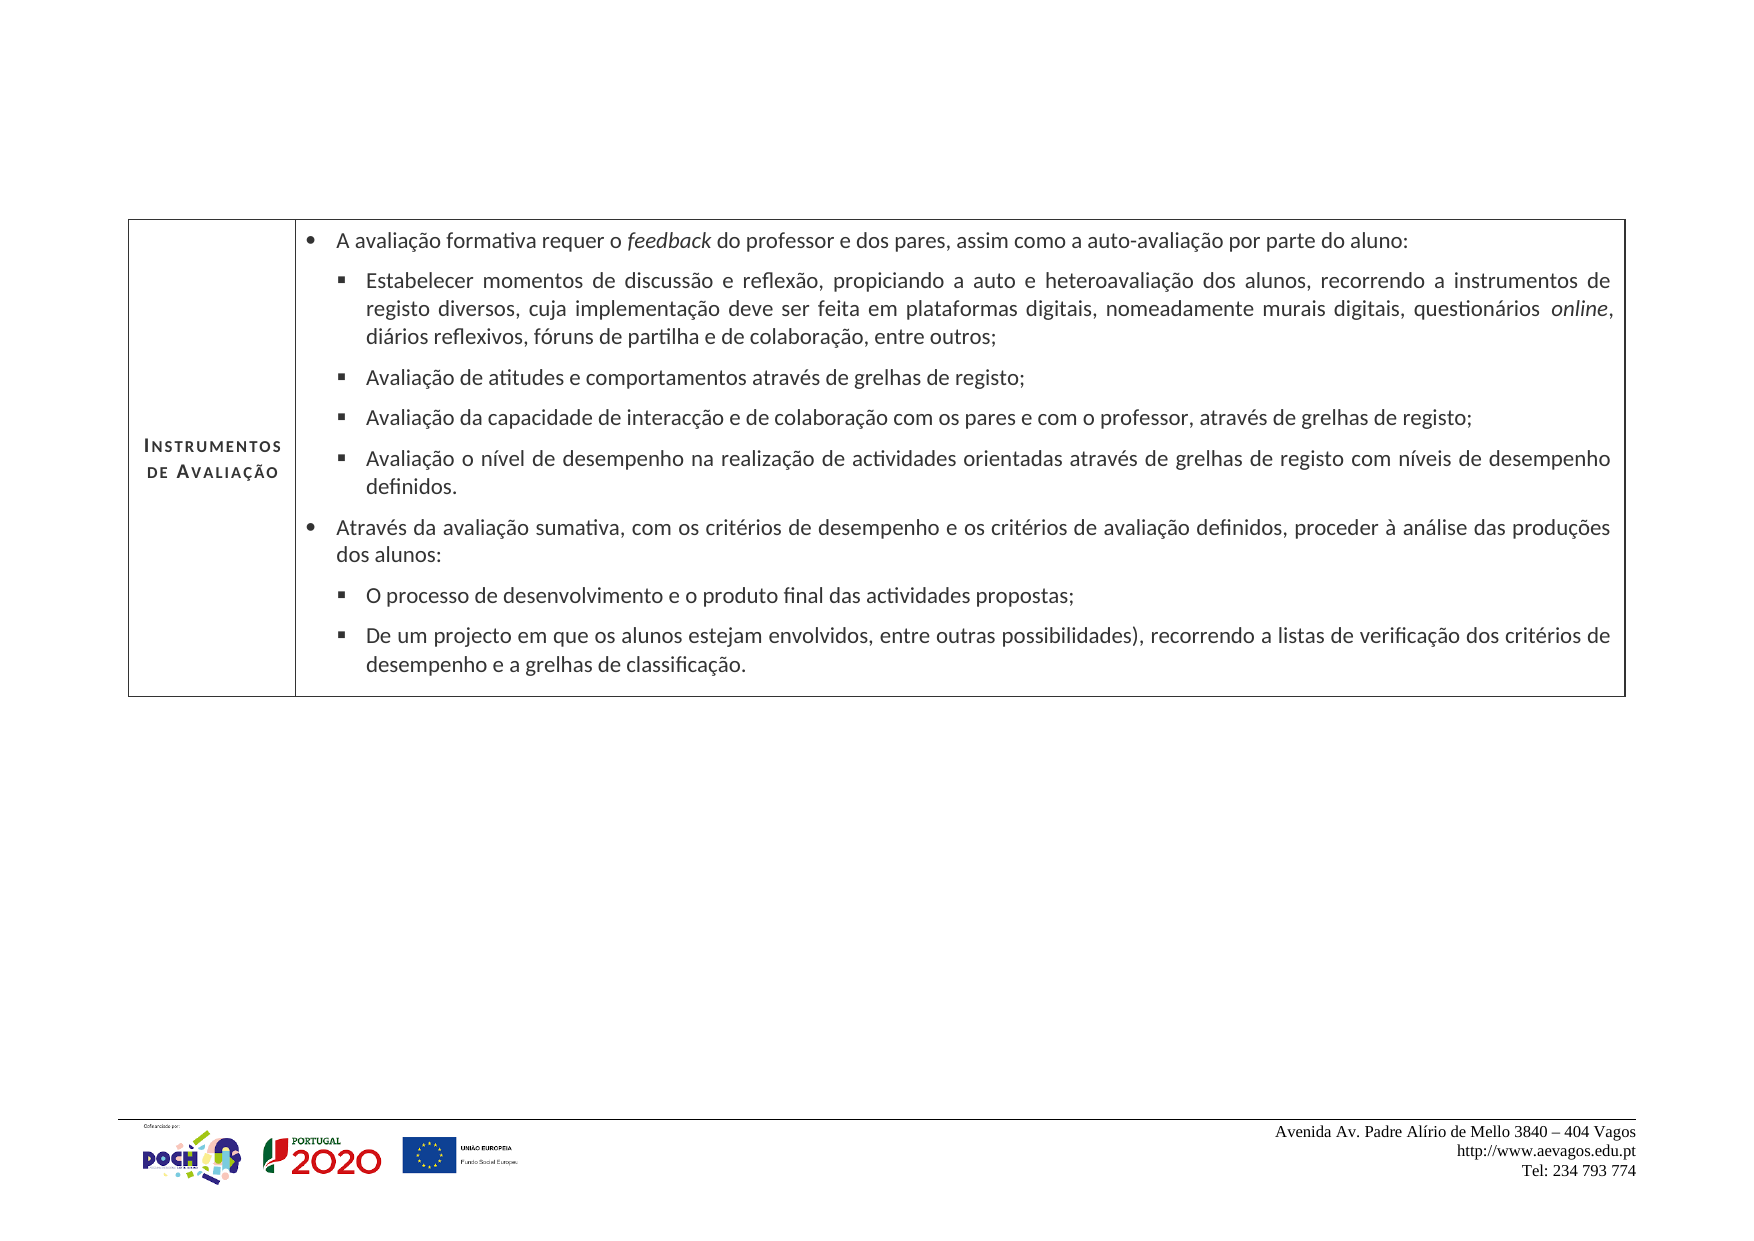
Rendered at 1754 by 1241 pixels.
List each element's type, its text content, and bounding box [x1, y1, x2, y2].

picture [143, 1124, 518, 1185]
table_header A avaliação formativa requer o feedback do professor e dos pares, assim como a auto-avaliação por parte do aluno: Estabelecer momentos de discussão e reflexão, propiciando a auto e heteroavaliação dos alunos, recorrendo a instrumentos de registo diversos, cuja implementação deve ser feita em plataformas digitais, nomeadamente murais digitais, questionários online, diários reflexivos, fóruns de partilha e de colaboração, entre outros; Avaliação de atitudes e comportamentos através de grelhas de registo; Avaliação da capacidade de interacção e de colaboração com os pares e com o professor, através de grelhas de registo; Avaliação o nível de desempenho na realização de actividades orientadas através de grelhas de registo com níveis de desempenho definidos. Através da avaliação sumativa, com os critérios de desempenho e os critérios de avaliação definidos, proceder à análise das produções dos alunos: O processo de desenvolvimento e o produto final das actividades propostas; De um projecto em que os alunos estejam envolvidos, entre outras possibilidades), recorrendo a listas de verificação dos critérios de desempenho e a grelhas de classificação. [296, 220, 1624, 696]
table_header Instrumentos de Avaliação [129, 220, 295, 696]
